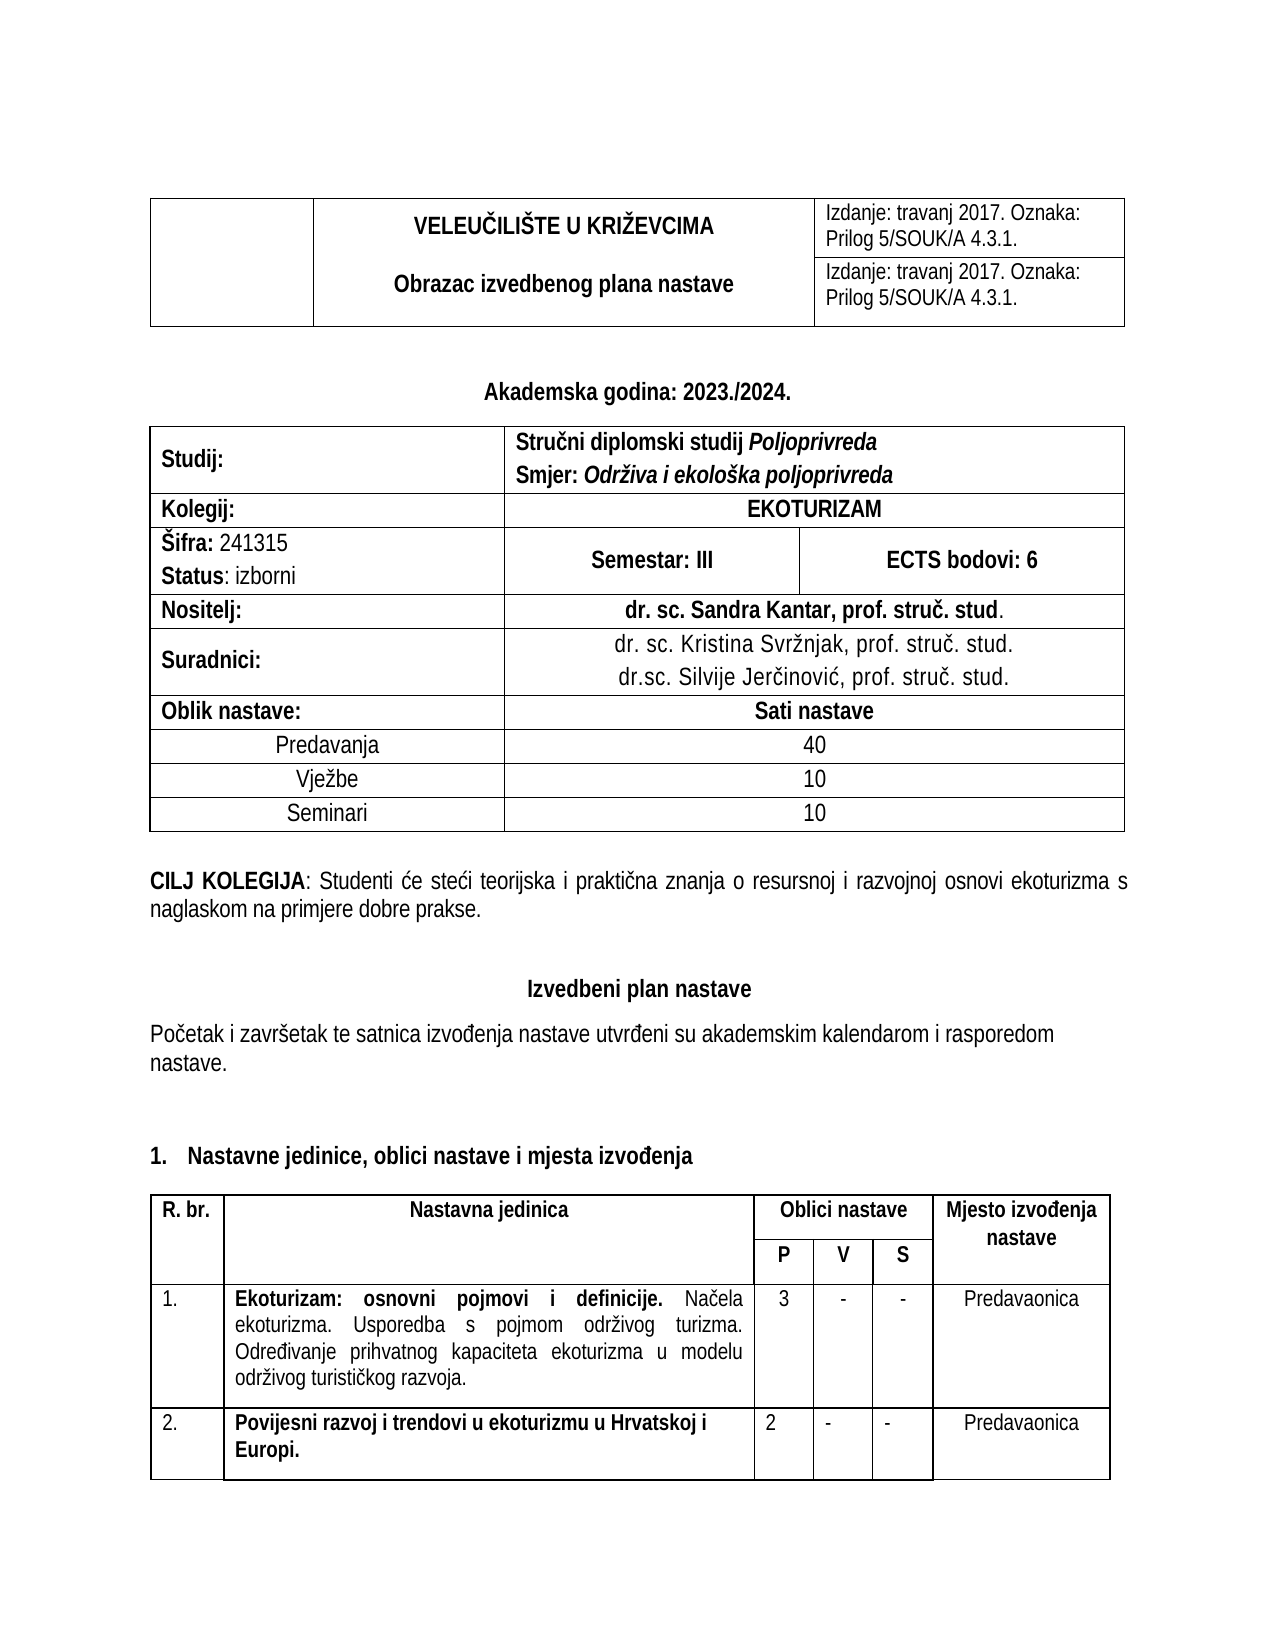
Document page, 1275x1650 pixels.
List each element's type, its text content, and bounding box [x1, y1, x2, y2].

table_cell Šifra: 241315 Status: izborni [151, 528, 504, 594]
table_cell 2. [152, 1409, 223, 1479]
table_cell Seminari [151, 798, 504, 831]
table_cell Nositelj: [151, 595, 504, 628]
table_cell - [814, 1285, 872, 1407]
text Početak i završetak te satnica izvođenja nastave utvrđeni su akademskim kalendarom i rasporedom nastave. [150, 1019, 1127, 1076]
table_cell Suradnici: [151, 629, 504, 695]
table_cell 3 [755, 1285, 813, 1407]
table_cell EKOTURIZAM [505, 494, 1124, 527]
table_cell V [814, 1240, 872, 1283]
table_cell - [873, 1285, 932, 1407]
table_cell Semestar: III [505, 528, 799, 594]
table_cell ECTS bodovi: 6 [800, 528, 1124, 594]
table_cell Predavaonica [934, 1285, 1109, 1407]
table_cell Izdanje: travanj 2017. Oznaka: Prilog 5/SOUK/A 4.3.1. [815, 258, 1124, 326]
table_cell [225, 1409, 754, 1479]
table_header VELEUČILIŠTE U KRIŽEVCIMA Obrazac izvedbenog plana nastave [314, 199, 814, 326]
table_cell S [874, 1240, 932, 1283]
table_cell 2 [755, 1409, 813, 1479]
list Nastavne jedinice, oblici nastave i mjesta izvođenja [150, 1141, 1127, 1169]
table_cell 40 [505, 730, 1124, 763]
table_header Stručni diplomski studij Poljoprivreda Smjer: Održiva i ekološka poljoprivreda [505, 427, 1124, 493]
table_cell 1. [152, 1285, 223, 1407]
table_cell dr. sc. Sandra Kantar, prof. struč. stud. [505, 595, 1124, 628]
table_cell P [755, 1240, 813, 1283]
table_cell Sati nastave [505, 696, 1124, 729]
table_cell Predavanja [151, 730, 504, 763]
table_header Mjesto izvođenja nastave [934, 1196, 1109, 1283]
table_cell Ekoturizam: osnovni pojmovi i definicije. Načela ekoturizma. Usporedba s pojmom održivog turizma. Određivanje prihvatnog kapaciteta ekoturizma u modelu održivog turističkog razvoja. [225, 1285, 754, 1407]
table_cell 10 [505, 764, 1124, 797]
text Izvedbeni plan nastave [150, 974, 1128, 1002]
table_header Izdanje: travanj 2017. Oznaka: Prilog 5/SOUK/A 4.3.1. [815, 199, 1124, 257]
table_header Nastavna jedinica [225, 1196, 753, 1283]
table_cell Vježbe [151, 764, 504, 797]
table_cell Predavaonica [934, 1409, 1109, 1479]
table_cell dr. sc. Kristina Svržnjak, prof. struč. stud. dr.sc. Silvije Jerčinović, prof. struč. stud. [505, 629, 1124, 695]
table_cell Kolegij: [151, 494, 504, 527]
table_header Studij: [151, 427, 504, 493]
text CILJ KOLEGIJA: Studenti će steći teorijska i praktična znanja o resursnoj i razvojnoj osnovi ekoturizma s naglaskom na primjere dobre prakse. [150, 866, 1128, 923]
table_cell - [814, 1409, 872, 1479]
table_header [151, 199, 313, 326]
table_cell Oblik nastave: [151, 696, 504, 729]
table_cell 10 [505, 798, 1124, 831]
table_header Oblici nastave [755, 1196, 932, 1239]
table_cell - [873, 1409, 932, 1479]
table_header R. br. [152, 1196, 223, 1283]
text Akademska godina: 2023./2024. [150, 377, 1125, 405]
